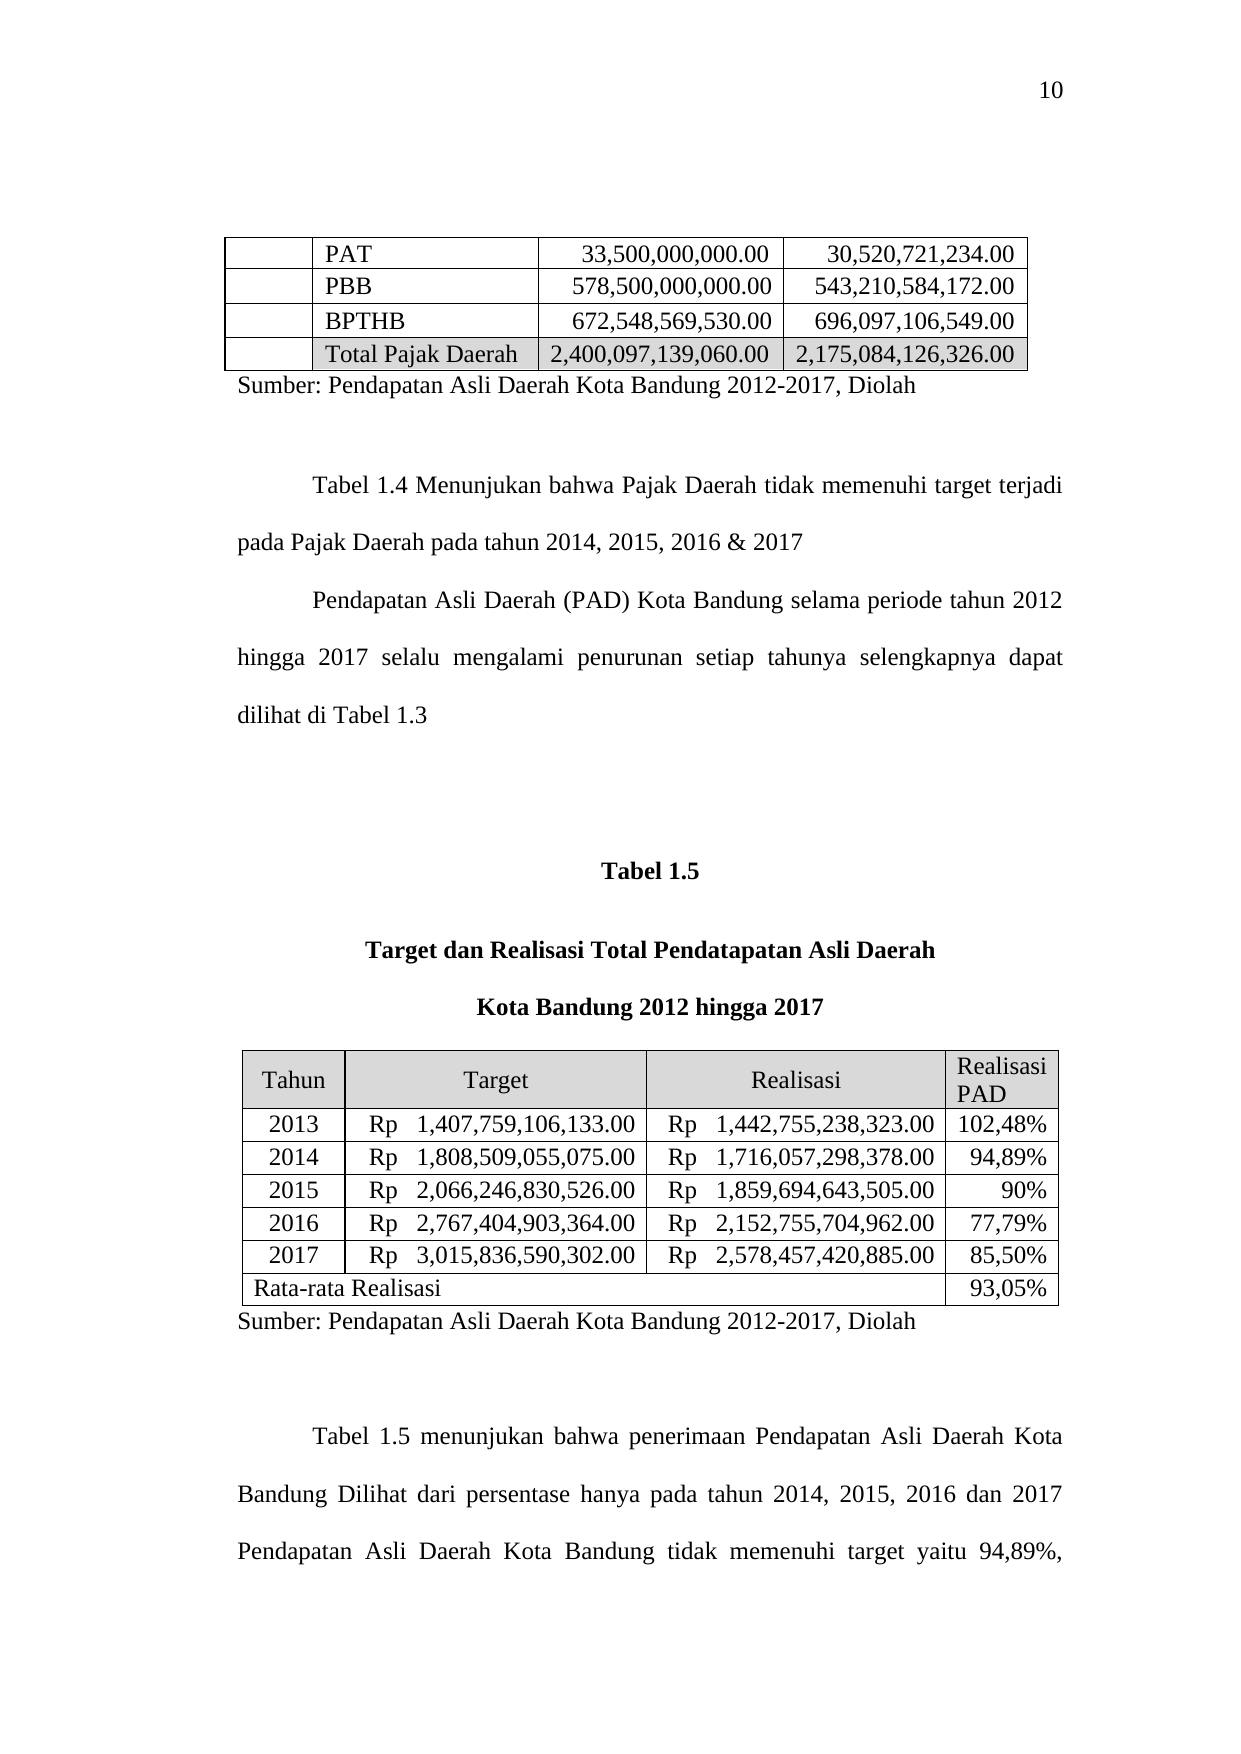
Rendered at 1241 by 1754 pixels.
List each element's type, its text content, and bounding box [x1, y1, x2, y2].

table_cell [226, 304, 312, 337]
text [237, 1421, 1063, 1565]
table_cell Total Pajak Daerah [313, 338, 538, 369]
table_cell BPTHB [313, 304, 538, 337]
table_cell 30,520,721,234.00 [784, 238, 1027, 268]
text Tabel 1.4 Menunjukan bahwa Pajak Daerah tidak memenuhi target terjadi pada Pajak Daerah pada tahun 2014, 2015, 2016 & 2017 [237, 470, 1063, 556]
table_cell [226, 269, 312, 302]
table_cell Rp 1,442,755,238,323.00 [647, 1109, 945, 1141]
text Sumber: Pendapatan Asli Daerah Kota Bandung 2012-2017, Diolah [237, 1306, 1063, 1335]
table_cell 2015 [243, 1175, 344, 1207]
table_header Realisasi [647, 1051, 945, 1108]
table_header Tahun [243, 1051, 344, 1108]
text Tabel 1.5 [237, 856, 1063, 885]
table_cell 94,89% [946, 1142, 1058, 1174]
table_cell 2014 [243, 1142, 344, 1174]
table_cell 672,548,569,530.00 [539, 304, 783, 337]
table_cell 85,50% [946, 1241, 1058, 1272]
text Pendapatan Asli Daerah (PAD) Kota Bandung selama periode tahun 2012 hingga 2017 selalu mengalami penurunan setiap tahunya selengkapnya dapat dilihat di Tabel 1.3 [237, 585, 1063, 728]
text Kota Bandung 2012 hingga 2017 [237, 992, 1063, 1021]
table_cell 90% [946, 1175, 1058, 1207]
table_cell Rp 2,767,404,903,364.00 [346, 1208, 646, 1239]
table_cell 102,48% [946, 1109, 1058, 1141]
table_cell Rata-rata Realisasi [243, 1274, 945, 1305]
table_cell 696,097,106,549.00 [784, 304, 1027, 337]
text Target dan Realisasi Total Pendatapatan Asli Daerah [237, 935, 1063, 963]
table_header Target [346, 1051, 646, 1108]
table_cell Rp 1,407,759,106,133.00 [346, 1109, 646, 1141]
table_cell Rp 1,859,694,643,505.00 [647, 1175, 945, 1207]
table_cell 2013 [243, 1109, 344, 1141]
text Sumber: Pendapatan Asli Daerah Kota Bandung 2012-2017, Diolah [237, 371, 1063, 399]
table_header Realisasi PAD [946, 1051, 1058, 1108]
table_cell [226, 238, 312, 268]
table_cell PBB [313, 269, 538, 302]
table_cell Rp 2,578,457,420,885.00 [647, 1241, 945, 1272]
table_cell 93,05% [946, 1274, 1058, 1305]
table_cell 578,500,000,000.00 [539, 269, 783, 302]
table_cell Rp 1,808,509,055,075.00 [346, 1142, 646, 1174]
table_cell 2017 [243, 1241, 344, 1272]
table_cell Rp 2,066,246,830,526.00 [346, 1175, 646, 1207]
table_cell PAT [313, 238, 538, 268]
table_cell Rp 2,152,755,704,962.00 [647, 1208, 945, 1239]
table_cell 2,400,097,139,060.00 [539, 338, 783, 369]
table_cell 77,79% [946, 1208, 1058, 1239]
table_cell 2,175,084,126,326.00 [784, 338, 1027, 369]
table_cell 2016 [243, 1208, 344, 1239]
table_cell Rp 3,015,836,590,302.00 [346, 1241, 646, 1272]
table_cell [226, 338, 312, 369]
table_cell Rp 1,716,057,298,378.00 [647, 1142, 945, 1174]
table_cell 33,500,000,000.00 [539, 238, 783, 268]
table_cell 543,210,584,172.00 [784, 269, 1027, 302]
